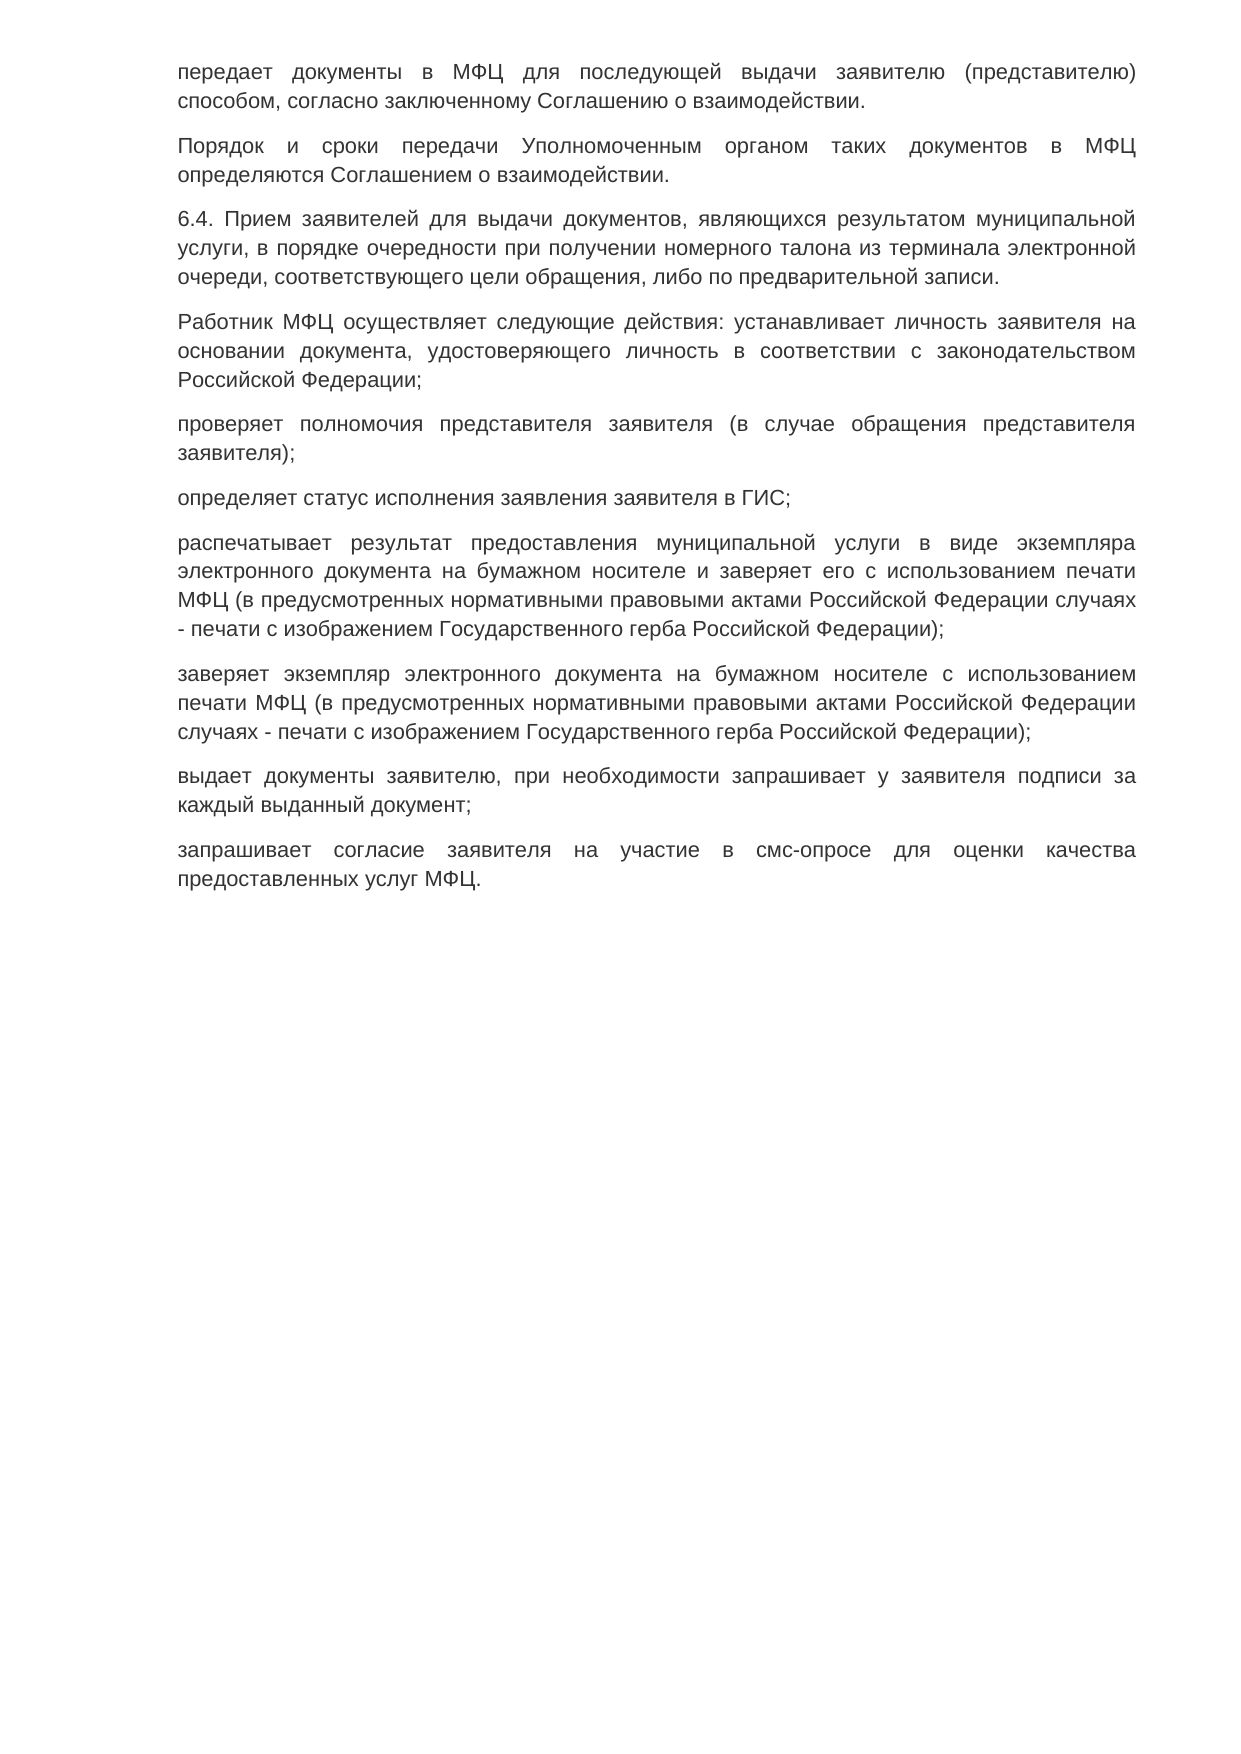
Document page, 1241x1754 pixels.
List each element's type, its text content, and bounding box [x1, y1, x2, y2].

text заверяет экземпляр электронного документа на бумажном носителе с использованием печати МФЦ (в предусмотренных нормативными правовыми актами Российской Федерации случаях - печати с изображением Государственного герба Российской Федерации); [177, 661, 1137, 744]
text выдает документы заявителю, при необходимости запрашивает у заявителя подписи за каждый выданный документ; [177, 763, 1137, 817]
text определяет статус исполнения заявления заявителя в ГИС; [177, 485, 1137, 510]
text Работник МФЦ осуществляет следующие действия: устанавливает личность заявителя на основании документа, удостоверяющего личность в соответствии с законодательством Российской Федерации; [177, 309, 1137, 392]
text Порядок и сроки передачи Уполномоченным органом таких документов в МФЦ определяются Соглашением о взаимодействии. [177, 133, 1137, 187]
text распечатывает результат предоставления муниципальной услуги в виде экземпляра электронного документа на бумажном носителе и заверяет его с использованием печати МФЦ (в предусмотренных нормативными правовыми актами Российской Федерации случаях - печати с изображением Государственного герба Российской Федерации); [177, 529, 1137, 641]
text 6.4. Прием заявителей для выдачи документов, являющихся результатом муниципальной услуги, в порядке очередности при получении номерного талона из терминала электронной очереди, соответствующего цели обращения, либо по предварительной записи. [177, 206, 1137, 289]
text запрашивает согласие заявителя на участие в смс-опросе для оценки качества предоставленных услуг МФЦ. [177, 837, 1137, 891]
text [177, 59, 1137, 113]
text проверяет полномочия представителя заявителя (в случае обращения представителя заявителя); [177, 411, 1137, 465]
